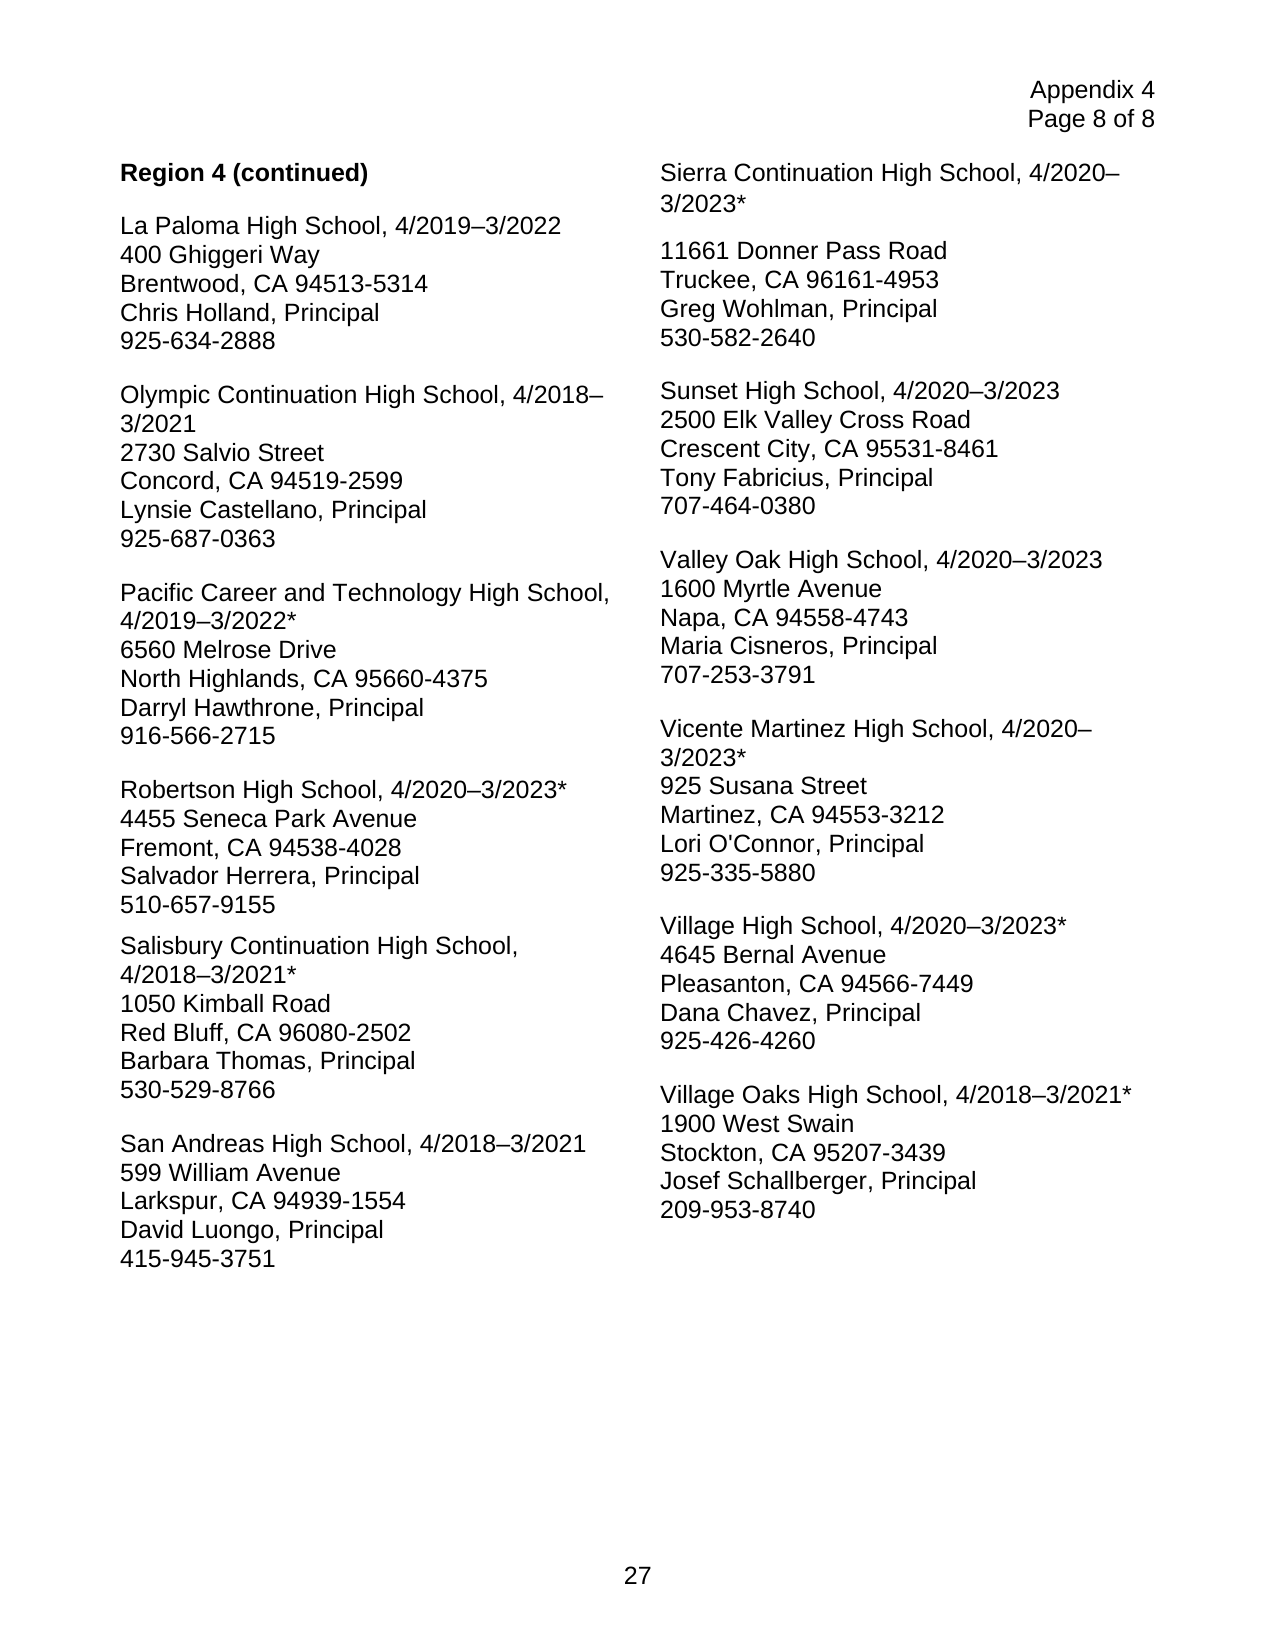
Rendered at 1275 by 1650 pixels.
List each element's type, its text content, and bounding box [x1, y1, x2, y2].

text Olympic Continuation High School, 4/2018–3/2021 [120, 380, 615, 437]
text Maria Cisneros, Principal [660, 631, 1155, 660]
text Lynsie Castellano, Principal [120, 495, 615, 524]
text Robertson High School, 4/2020–3/2023* 4455 Seneca Park Avenue [120, 775, 615, 832]
text Lori O'Connor, Principal [660, 829, 1155, 857]
text 707-464-0380 [660, 491, 1155, 520]
text 415-945-3751Sierra Continuation High School, 4/2020–3/2023* [120, 1244, 615, 1272]
text Napa, CA 94558-4743 [660, 602, 1155, 631]
text Barbara Thomas, Principal [120, 1046, 615, 1075]
text Darryl Hawthrone, Principal [120, 692, 615, 721]
text Chris Holland, Principal [120, 297, 615, 326]
text Salvador Herrera, Principal [120, 861, 615, 890]
text 510-657-9155 [120, 890, 615, 919]
text 707-253-3791 [660, 660, 1155, 689]
text 11661 Donner Pass Road [660, 236, 1155, 265]
text Larkspur, CA 94939-1554 [120, 1186, 615, 1215]
text Region 4 (continued) [120, 157, 615, 186]
text Salisbury Continuation High School, 4/2018–3/2021* [120, 931, 615, 989]
text Village Oaks High School, 4/2018–3/2021* [660, 1080, 1155, 1109]
text 916-566-2715 [120, 721, 615, 750]
text 925 Susana Street [660, 771, 1155, 800]
text 530-582-2640 [660, 322, 1155, 351]
text San Andreas High School, 4/2018–3/2021 [120, 1129, 615, 1157]
text Tony Fabricius, Principal [660, 462, 1155, 491]
text 1050 Kimball Road [120, 989, 615, 1017]
text 530-529-8766 [120, 1075, 615, 1104]
text North Highlands, CA 95660-4375 [120, 664, 615, 692]
text 925-687-0363 [120, 524, 615, 552]
text Pleasanton, CA 94566-7449 [660, 969, 1155, 997]
text 925-426-4260 [660, 1026, 1155, 1055]
text Fremont, CA 94538-4028 [120, 832, 615, 861]
text Greg Wohlman, Principal [660, 294, 1155, 322]
text Truckee, CA 96161-4953 [660, 265, 1155, 294]
text Dana Chavez, Principal [660, 997, 1155, 1026]
text Valley Oak High School, 4/2020–3/2023 [660, 545, 1155, 574]
text Josef Schallberger, Principal [660, 1166, 1155, 1195]
text Brentwood, CA 94513-5314 [120, 269, 615, 297]
text Sunset High School, 4/2020–3/2023 [660, 376, 1155, 405]
text 925-634-2888 [120, 326, 615, 355]
text Concord, CA 94519-2599 [120, 466, 615, 495]
text 925-335-5880 [660, 857, 1155, 886]
text Village High School, 4/2020–3/2023* [660, 911, 1155, 940]
text 209-953-8740 [660, 1195, 1155, 1224]
text Pacific Career and Technology High School, 4/2019–3/2022* [120, 577, 615, 635]
text 4645 Bernal Avenue [660, 940, 1155, 969]
text 400 Ghiggeri Way [120, 240, 615, 269]
text 6560 Melrose Drive [120, 635, 615, 664]
text Red Bluff, CA 96080-2502 [120, 1017, 615, 1046]
text 2730 Salvio Street [120, 437, 615, 466]
text Stockton, CA 95207-3439 [660, 1137, 1155, 1166]
text 1900 West Swain [660, 1109, 1155, 1137]
text 599 William Avenue [120, 1157, 615, 1186]
text 2500 Elk Valley Cross Road [660, 405, 1155, 434]
text Crescent City, CA 95531-8461 [660, 434, 1155, 462]
text Vicente Martinez High School, 4/2020–3/2023* [660, 714, 1155, 771]
text Martinez, CA 94553-3212 [660, 800, 1155, 829]
text David Luongo, Principal [120, 1215, 615, 1244]
text La Paloma High School, 4/2019–3/2022 [120, 211, 615, 240]
text 1600 Myrtle Avenue [660, 574, 1155, 602]
